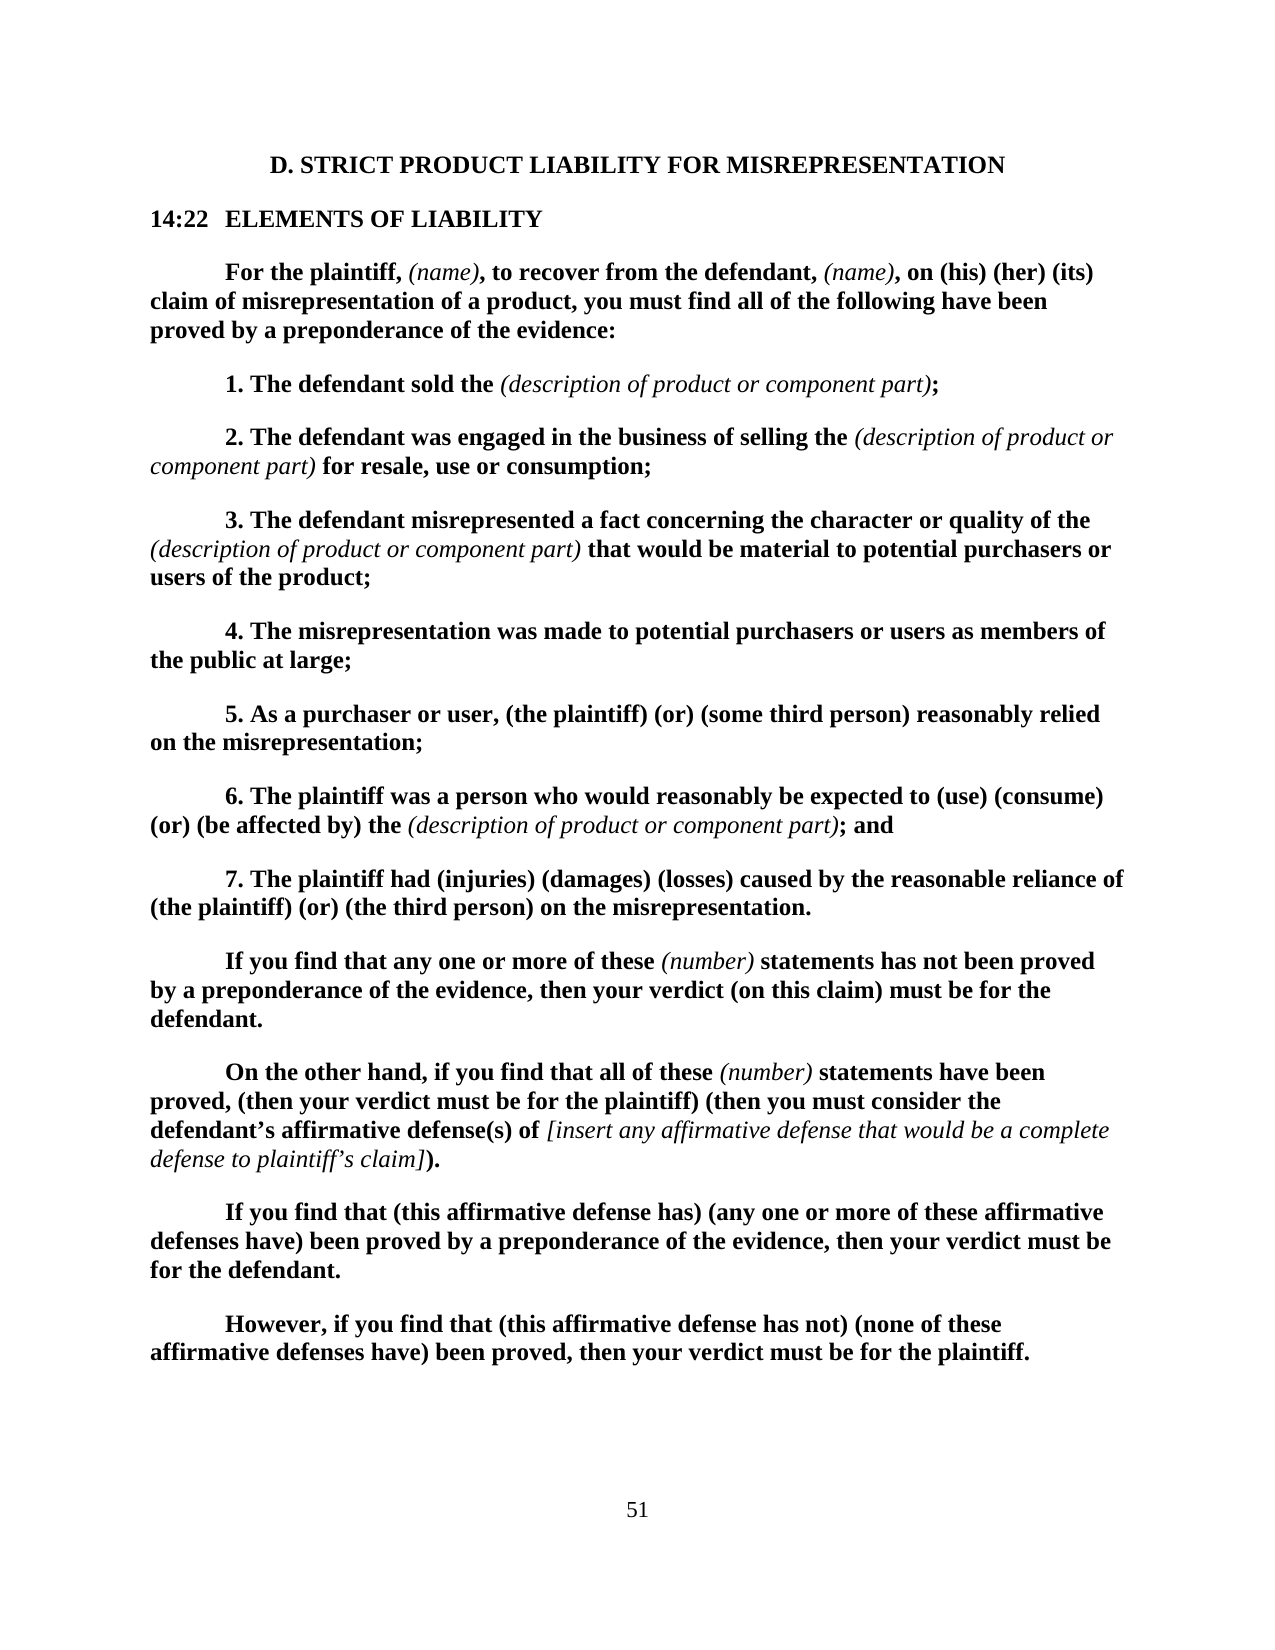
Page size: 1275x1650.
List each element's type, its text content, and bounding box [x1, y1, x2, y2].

text On the other hand, if you find that all of these (number) statements have been proved, (then your verdict must be for the plaintiff) (then you must consider the defendant’s affirmative defense(s) of [insert any affirmative defense that would be a complete defense to plaintiff’s claim]). [150, 1057, 1125, 1172]
text 3. The defendant misrepresented a fact concerning the character or quality of the (description of product or component part) that would be material to potential purchasers or users of the product; [150, 505, 1125, 591]
text 14:22 ELEMENTS OF LIABILITY [150, 204, 1125, 232]
text 6. The plaintiff was a person who would reasonably be expected to (use) (consume) (or) (be affected by) the (description of product or component part); and [150, 781, 1125, 839]
text 1. The defendant sold the (description of product or component part); [150, 369, 1125, 397]
text 4. The misrepresentation was made to potential purchasers or users as members of the public at large; [150, 616, 1125, 674]
text 5. As a purchaser or user, (the plaintiff) (or) (some third person) reasonably relied on the misrepresentation; [150, 699, 1125, 756]
text If you find that (this affirmative defense has) (any one or more of these affirmative defenses have) been proved by a preponderance of the evidence, then your verdict must be for the defendant. [150, 1197, 1125, 1284]
text 2. The defendant was engaged in the business of selling the (description of product or component part) for resale, use or consumption; [150, 422, 1125, 480]
text D. STRICT PRODUCT LIABILITY FOR MISREPRESENTATION [150, 150, 1125, 179]
text However, if you find that (this affirmative defense has not) (none of these affirmative defenses have) been proved, then your verdict must be for the plaintiff. [150, 1309, 1125, 1366]
text For the plaintiff, (name), to recover from the defendant, (name), on (his) (her) (its) claim of misrepresentation of a product, you must find all of the following have been proved by a preponderance of the evidence: [150, 257, 1125, 344]
text 7. The plaintiff had (injuries) (damages) (losses) caused by the reasonable reliance of (the plaintiff) (or) (the third person) on the misrepresentation. [150, 864, 1125, 921]
text If you find that any one or more of these (number) statements has not been proved by a preponderance of the evidence, then your verdict (on this claim) must be for the defendant. [150, 946, 1125, 1032]
